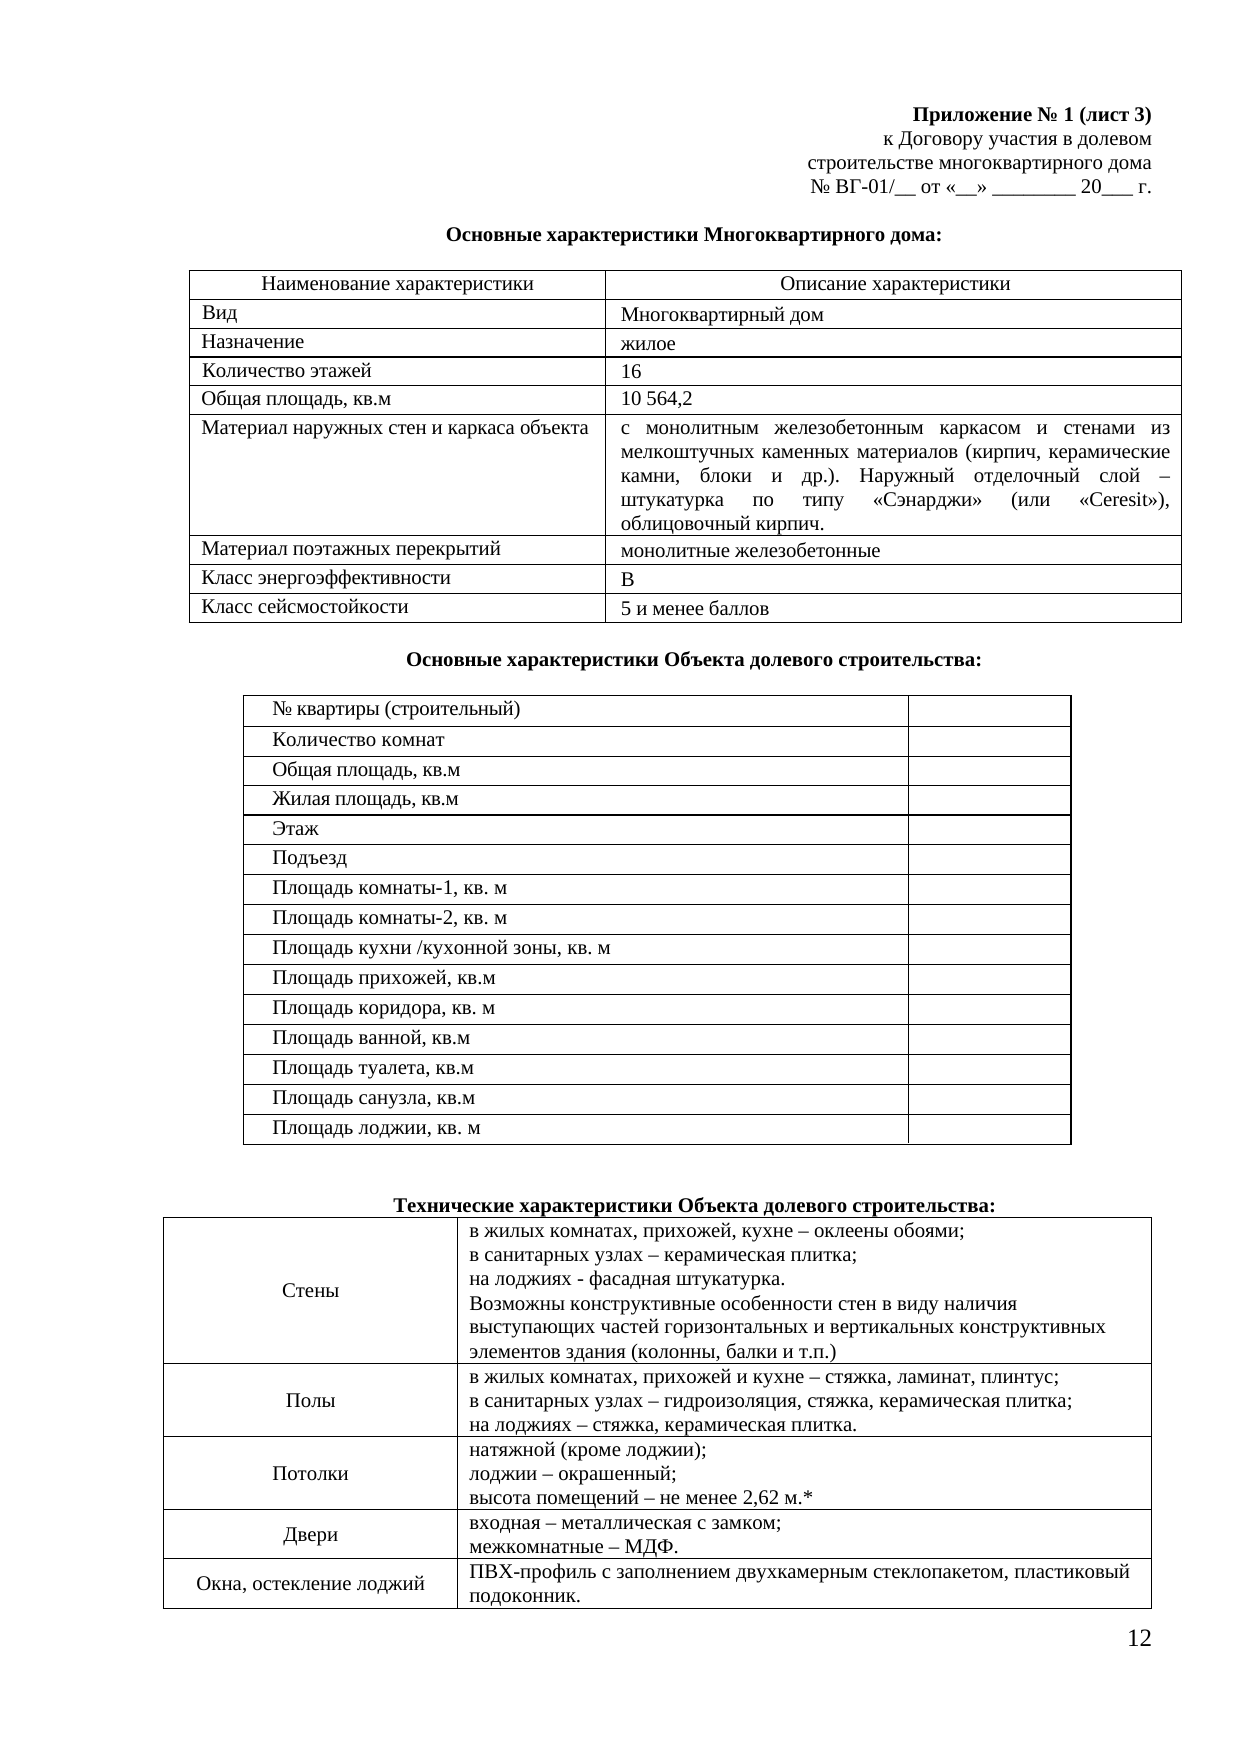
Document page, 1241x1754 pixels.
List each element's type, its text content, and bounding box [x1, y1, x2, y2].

table_cell В [606, 565, 1181, 593]
table_cell [909, 816, 1070, 843]
table_header Стены [164, 1218, 457, 1363]
table_header в жилых комнатах, прихожей, кухне – оклеены обоями; в санитарных узлах – керамическая плитка; на лоджиях - фасадная штукатурка. Возможны конструктивные особенности стен в виду наличия выступающих частей горизонтальных и вертикальных конструктивных элементов здания (колонны, балки и т.п.) [458, 1218, 1151, 1363]
table_cell [909, 1055, 1070, 1083]
table_cell Окна, остекление лоджий [164, 1559, 457, 1607]
table_cell Площадь комнаты-2, кв. м [244, 905, 908, 933]
table_cell Потолки [164, 1437, 457, 1509]
table_cell Вид [190, 300, 605, 328]
text строительстве многоквартирного дома [797, 150, 1152, 174]
table_cell Площадь прихожей, кв.м [244, 965, 908, 993]
table_cell Класс сейсмостойкости [190, 594, 605, 622]
table_cell Полы [164, 1364, 457, 1436]
table_cell Общая площадь, кв.м [190, 386, 605, 414]
table_cell [909, 757, 1070, 784]
table_cell жилое [606, 329, 1181, 356]
table_cell [909, 727, 1070, 756]
table_cell Площадь коридора, кв. м [244, 995, 908, 1023]
table_cell 10 564,2 [606, 386, 1181, 414]
table_header Описание характеристики [606, 271, 1181, 299]
table_cell Площадь комнаты-1, кв. м [244, 875, 908, 903]
table_cell Площадь лоджии, кв. м [244, 1115, 908, 1143]
table_cell Материал поэтажных перекрытий [190, 536, 605, 564]
table_cell [909, 786, 1070, 814]
table_cell 5 и менее баллов [606, 594, 1181, 622]
table_cell Подъезд [244, 845, 908, 873]
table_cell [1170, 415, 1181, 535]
table_cell Площадь туалета, кв.м [244, 1055, 908, 1083]
table_cell Этаж [244, 816, 908, 843]
table_cell Количество комнат [244, 727, 908, 756]
table_header Наименование характеристики [190, 271, 605, 299]
table_cell Многоквартирный дом [606, 300, 1181, 328]
text Технические характеристики Объекта долевого строительства: [237, 1193, 1152, 1217]
table_cell ПВХ-профиль с заполнением двухкамерным стеклопакетом, пластиковый подоконник. [458, 1559, 1151, 1607]
table_cell Назначение [190, 329, 605, 356]
table_cell монолитные железобетонные [606, 536, 1181, 564]
table_cell Материал наружных стен и каркаса объекта [190, 415, 605, 535]
table_cell [909, 845, 1070, 873]
table_cell [909, 905, 1070, 933]
table_cell Площадь ванной, кв.м [244, 1025, 908, 1053]
table_cell Количество этажей [190, 358, 605, 385]
table_cell [909, 1085, 1070, 1113]
table_header [909, 696, 1070, 726]
table_cell натяжной (кроме лоджии); лоджии – окрашенный; высота помещений – не менее 2,62 м.* [458, 1437, 1151, 1509]
table_cell [909, 935, 1070, 963]
text Основные характеристики Объекта долевого строительства: [162, 647, 1152, 671]
text Приложение № 1 (лист 3) [162, 102, 1152, 126]
text к Договору участия в долевом [797, 126, 1152, 150]
table_cell [909, 965, 1070, 993]
table_cell 16 [606, 358, 1181, 385]
table_cell Класс энергоэффективности [190, 565, 605, 593]
table_cell в жилых комнатах, прихожей и кухне – стяжка, ламинат, плинтус; в санитарных узлах – гидроизоляция, стяжка, керамическая плитка; на лоджиях – стяжка, керамическая плитка. [458, 1364, 1151, 1436]
text № ВГ-01/__ от «__» ________ 20___ г. [162, 174, 1152, 198]
table_header № квартиры (строительный) [244, 696, 908, 726]
table_cell [909, 1115, 1070, 1143]
table_cell Двери [164, 1510, 457, 1558]
table_cell [909, 875, 1070, 903]
table_cell Площадь санузла, кв.м [244, 1085, 908, 1113]
table_cell [909, 1025, 1070, 1053]
table_cell [909, 995, 1070, 1023]
table_cell входная – металлическая с замком; межкомнатные – МДФ. [458, 1510, 1151, 1558]
table_cell Площадь кухни /кухонной зоны, кв. м [244, 935, 908, 963]
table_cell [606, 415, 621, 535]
table_cell Жилая площадь, кв.м [244, 786, 908, 814]
table_cell Общая площадь, кв.м [244, 757, 908, 784]
text Основные характеристики Многоквартирного дома: [162, 222, 1152, 246]
